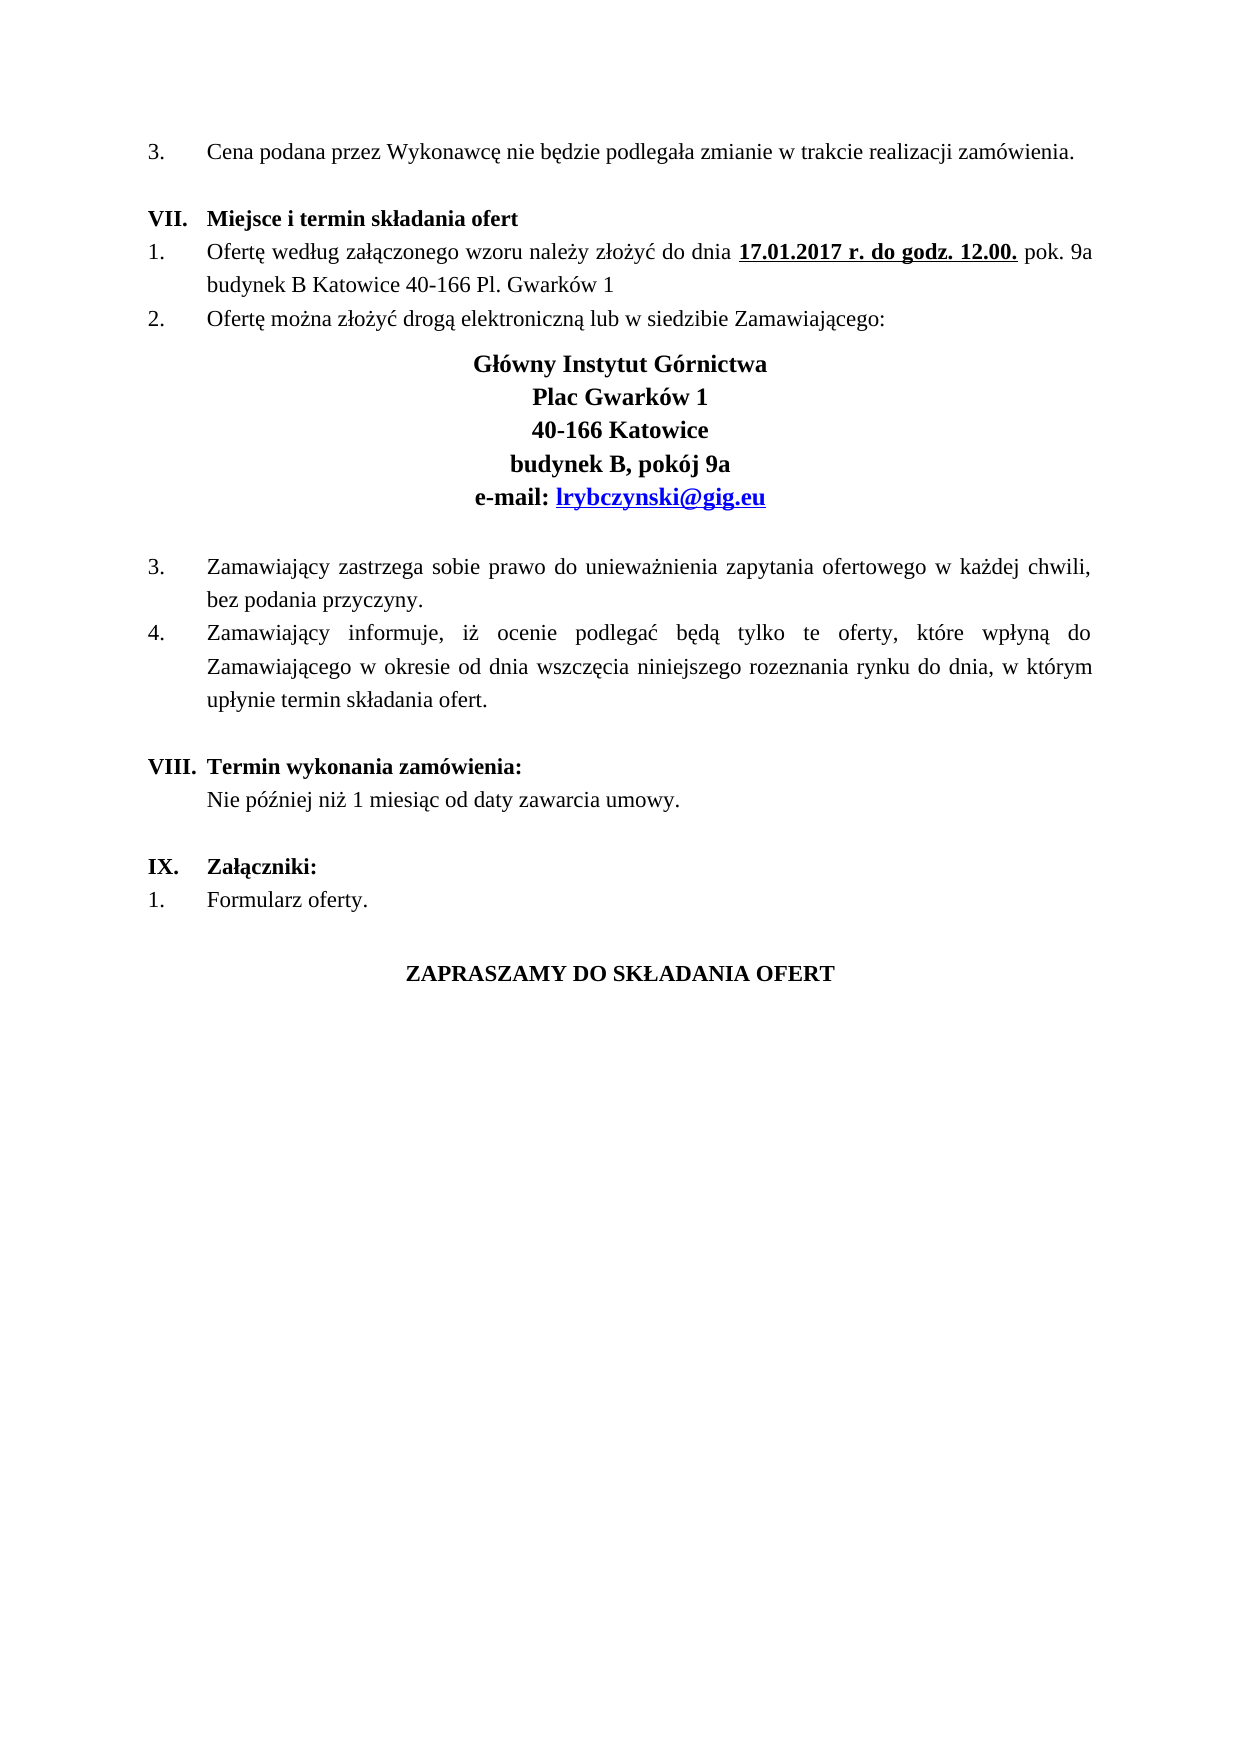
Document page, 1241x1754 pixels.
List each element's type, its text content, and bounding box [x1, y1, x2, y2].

list Zamawiający informuje, iż ocenie podlegać będą tylko te oferty, które wpłyną do Zamawiającego w okresie od dnia wszczęcia niniejszego rozeznania rynku do dnia, w którym upłynie termin składania ofert. [148, 614, 1093, 714]
list Plac Gwarków 1 [148, 379, 1093, 412]
list Formularz oferty. [148, 881, 1093, 914]
list VIII. Termin wykonania zamówienia: [148, 747, 1093, 781]
list Główny Instytut Górnictwa [148, 345, 1093, 379]
list ZAPRASZAMY DO SKŁADANIA OFERT [148, 952, 1093, 989]
list budynek B, pokój 9a [148, 445, 1093, 479]
list e-mail: lrybczynski@gig.eu [148, 479, 1093, 512]
text VII. Miejsce i termin składania ofert [148, 199, 1093, 233]
list Cena podana przez Wykonawcę nie będzie podlegała zmianie w trakcie realizacji zamówienia. [148, 133, 1093, 166]
list IX. Załączniki: [148, 847, 1093, 881]
list 40-166 Katowice [148, 412, 1093, 445]
list Ofertę można złożyć drogą elektroniczną lub w siedzibie Zamawiającego: [148, 299, 1093, 333]
list Zamawiający zastrzega sobie prawo do unieważnienia zapytania ofertowego w każdej chwili, bez podania przyczyny. [148, 547, 1093, 614]
list Ofertę według załączonego wzoru należy złożyć do dnia 17.01.2017 r. do godz. 12.00. pok. 9a budynek B Katowice 40-166 Pl. Gwarków 1 [148, 233, 1093, 299]
list Nie później niż 1 miesiąc od daty zawarcia umowy. [207, 781, 1093, 814]
